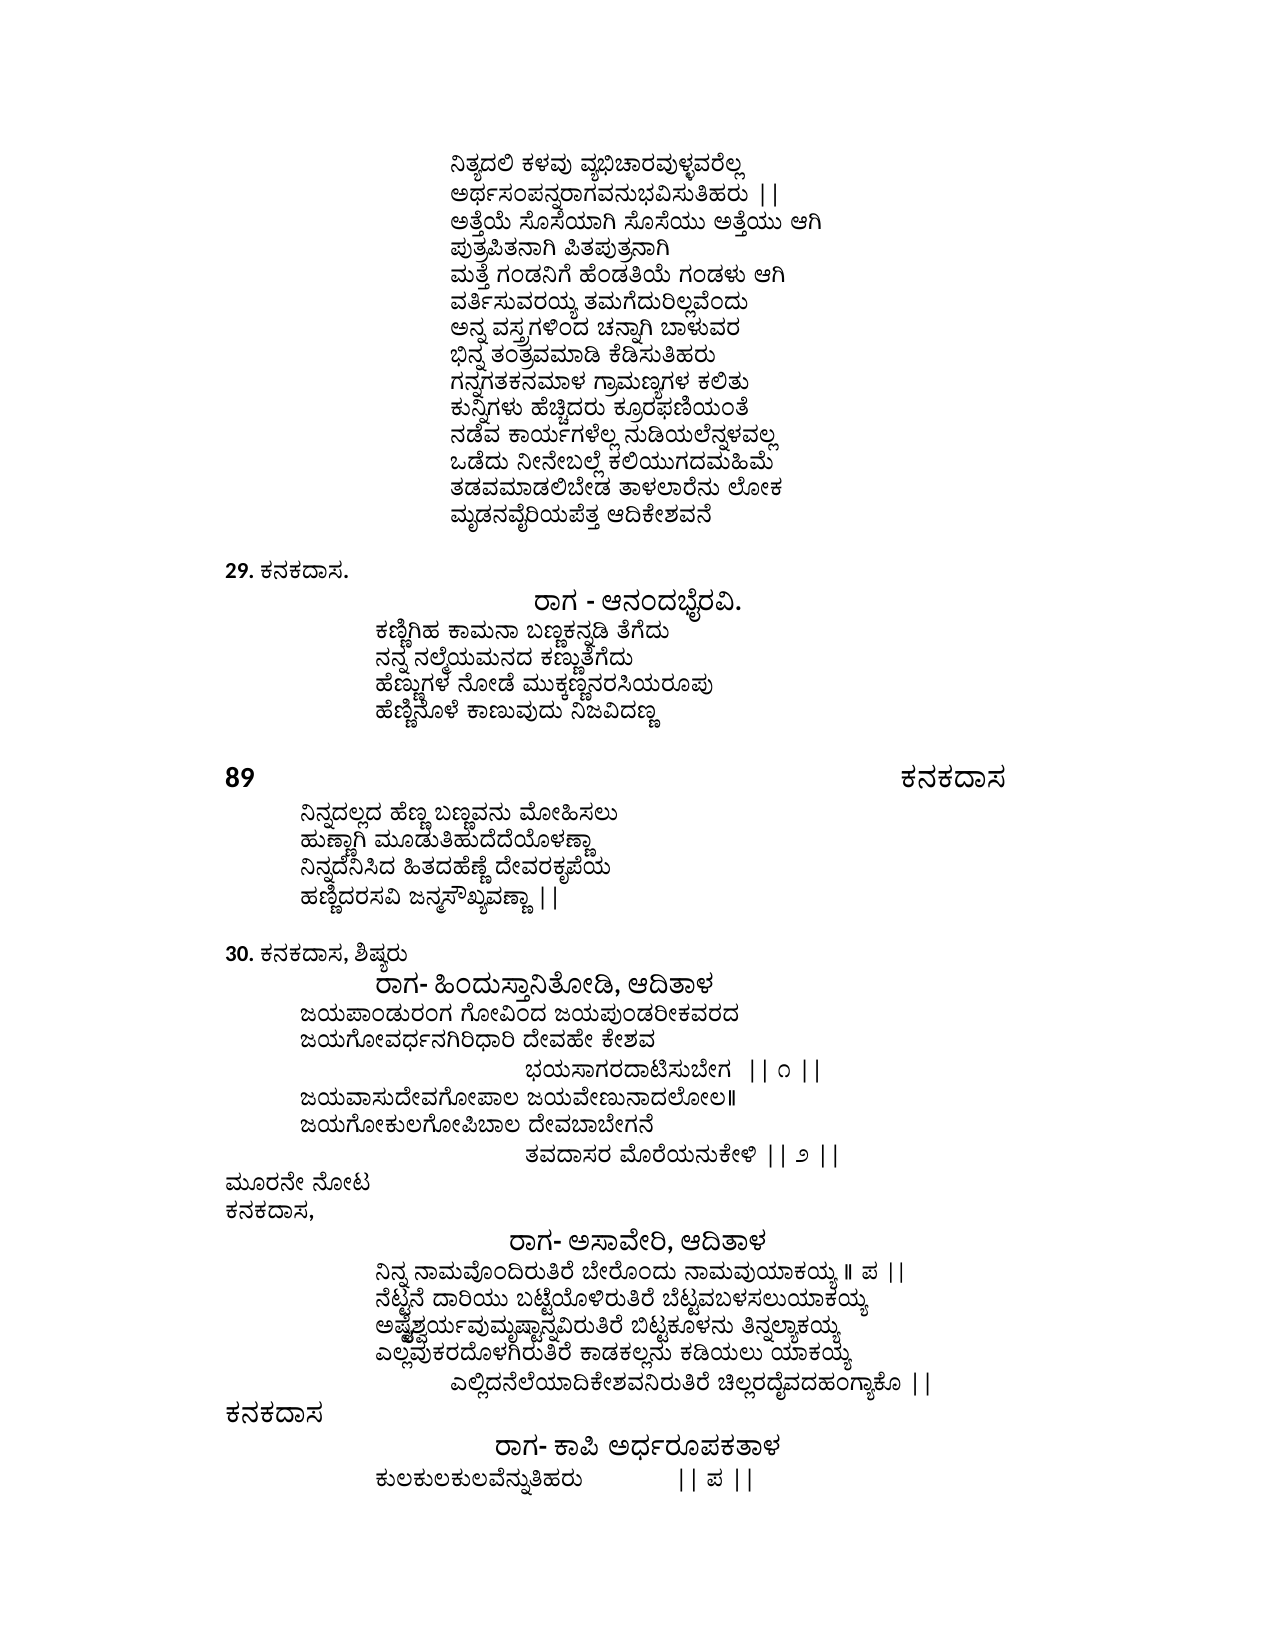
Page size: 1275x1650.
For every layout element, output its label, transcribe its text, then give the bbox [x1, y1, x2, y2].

text ನಿತ್ಯದಲಿ ಕಳವು ವ್ಯಭಿಚಾರವುಳ್ಳವರೆಲ್ಲ [150, 150, 1125, 177]
text ಮೃಡನವೈರಿಯಪೆತ್ತ ಆದಿಕೇಶವನೆ [150, 501, 1125, 528]
text ಅನ್ನ ವಸ್ತ್ರಗಳಿಂದ ಚನ್ನಾಗಿ ಬಾಳುವರ [150, 314, 1125, 341]
text ಜಯಗೋಕುಲಗೋಪಿಬಾಲ ದೇವಬಾಬೇಗನೆ [150, 1111, 1125, 1138]
text ರಾಗ- ಕಾಪಿ ಅರ್ಧರೂಪಕತಾಳ [150, 1429, 1125, 1462]
text ರಾಗ - ಆನಂದಭೈರವಿ. [150, 584, 1125, 617]
text ತವದಾಸರ ಮೊರೆಯನುಕೇಳಿ || ೨ || [150, 1138, 1125, 1169]
text ಭಯಸಾಗರದಾಟಿಸುಬೇಗ || ೧ || [150, 1053, 1125, 1084]
text ಕುಲಕುಲಕುಲವೆನ್ನುತಿಹರು || ಪ || [150, 1462, 1125, 1493]
text 89 ಕನಕದಾಸ [150, 759, 1125, 794]
text ನನ್ನ ನಲ್ಮೆಯಮನದ ಕಣ್ಣುತೆಗೆದು [150, 644, 1125, 670]
text ಕಣ್ಣಿಗಿಹ ಕಾಮನಾ ಬಣ್ಣಕನ್ನಡಿ ತೆಗೆದು [150, 617, 1125, 644]
text ಹೆಣ್ಣಿನೊಳೆ ಕಾಣುವುದು ನಿಜವಿದಣ್ಣ [150, 697, 1125, 724]
text ಹೆಣ್ಣುಗಳ ನೋಡೆ ಮುಕ್ಕಣ್ಣನರಸಿಯರೂಪು [150, 670, 1125, 697]
text ನಿನ್ನ ನಾಮವೊಂದಿರುತಿರೆ ಬೇರೊಂದು ನಾಮವುಯಾಕಯ್ಯ ॥ ಪ || [150, 1257, 1125, 1285]
text ಪುತ್ರಪಿತನಾಗಿ ಪಿತಪುತ್ರನಾಗಿ [150, 234, 1125, 261]
text 29. ಕನಕದಾಸ. [150, 556, 1125, 584]
text ಕನಕದಾಸ, [150, 1196, 1125, 1224]
text ರಾಗ- ಹಿಂದುಸ್ತಾನಿತೋಡಿ, ಆದಿತಾಳ [150, 967, 1125, 1000]
text ವರ್ತಿಸುವರಯ್ಯ ತಮಗೆದುರಿಲ್ಲವೆಂದು [150, 288, 1125, 314]
text 30. ಕನಕದಾಸ, ಶಿಷ್ಯರು [150, 939, 1125, 967]
text ಮತ್ತೆ ಗಂಡನಿಗೆ ಹೆಂಡತಿಯೆ ಗಂಡಳು ಆಗಿ [150, 261, 1125, 288]
text ಜಯಪಾಂಡುರಂಗ ಗೋವಿಂದ ಜಯಪುಂಡರೀಕವರದ [150, 1000, 1125, 1027]
text ಹಣ್ಣಿದರಸವಿ ಜನ್ಮಸೌಖ್ಯವಣ್ಣಾ || [150, 879, 1125, 911]
text ಅತ್ತೆಯೆ ಸೊಸೆಯಾಗಿ ಸೊಸೆಯು ಅತ್ತೆಯು ಆಗಿ [150, 208, 1125, 234]
text ಅರ್ಥಸಂಪನ್ನರಾಗವನುಭವಿಸುತಿಹರು || [150, 177, 1125, 208]
text ಒಡೆದು ನೀನೇಬಲ್ಲೆ ಕಲಿಯುಗದಮಹಿಮೆ [150, 448, 1125, 474]
text ಗನ್ನಗತಕನಮಾಳ ಗ್ರಾಮಣ್ಯಗಳ ಕಲಿತು [150, 368, 1125, 394]
text ಜಯವಾಸುದೇವಗೋಪಾಲ ಜಯವೇಣುನಾದಲೋಲ॥ [150, 1084, 1125, 1111]
text ಕುನ್ನಿಗಳು ಹೆಚ್ಚಿದರು ಕ್ರೂರಫಣಿಯಂತೆ [150, 394, 1125, 421]
text ಎಲ್ಲವುಕರದೊಳಗಿರುತಿರೆ ಕಾಡಕಲ್ಲನು ಕಡಿಯಲು ಯಾಕಯ್ಯ ಎಲ್ಲಿದನೆಲೆಯಾದಿಕೇಶವನಿರುತಿರೆ ಚಿಲ್ಲರದೈವದಹಂಗ್ಯಾಕೊ || [150, 1339, 1125, 1397]
text ಜಯಗೋವರ್ಧನಗಿರಿಧಾರಿ ದೇವಹೇ ಕೇಶವ [150, 1027, 1125, 1053]
text ತಡವಮಾಡಲಿಬೇಡ ತಾಳಲಾರೆನು ಲೋಕ [150, 474, 1125, 501]
text ಮೂರನೇ ನೋಟ [150, 1169, 1125, 1196]
text ರಾಗ- ಅಸಾವೇರಿ, ಆದಿತಾಳ [150, 1224, 1125, 1257]
text ನಿನ್ನದಲ್ಲದ ಹೆಣ್ಣ ಬಣ್ಣವನು ಮೋಹಿಸಲು [150, 799, 1125, 826]
text ಕನಕದಾಸ [150, 1397, 1125, 1429]
text ಹುಣ್ಣಾಗಿ ಮೂಡುತಿಹುದೆದೆಯೊಳಣ್ಣಾ [150, 826, 1125, 853]
text ನಿನ್ನದೆನಿಸಿದ ಹಿತದಹೆಣ್ಣೆ ದೇವರಕೃಪೆಯ [150, 853, 1125, 879]
text ನೆಟ್ಟನೆ ದಾರಿಯು ಬಟ್ಟೆಯೊಳಿರುತಿರೆ ಬೆಟ್ಟವಬಳಸಲುಯಾಕಯ್ಯ ಅಷ್ಟೈಶ್ವರ್ಯವುಮೃಷ್ಟಾನ್ನವಿರುತಿರೆ ಬಿಟ್ಟಕೂಳನು ತಿನ್ನಲ್ಯಾಕಯ್ಯ [150, 1285, 1125, 1339]
text ನಡೆವ ಕಾರ್ಯಗಳೆಲ್ಲ ನುಡಿಯಲೆನ್ನಳವಲ್ಲ [150, 421, 1125, 448]
text ಭಿನ್ನ ತಂತ್ರವಮಾಡಿ ಕೆಡಿಸುತಿಹರು [150, 341, 1125, 368]
